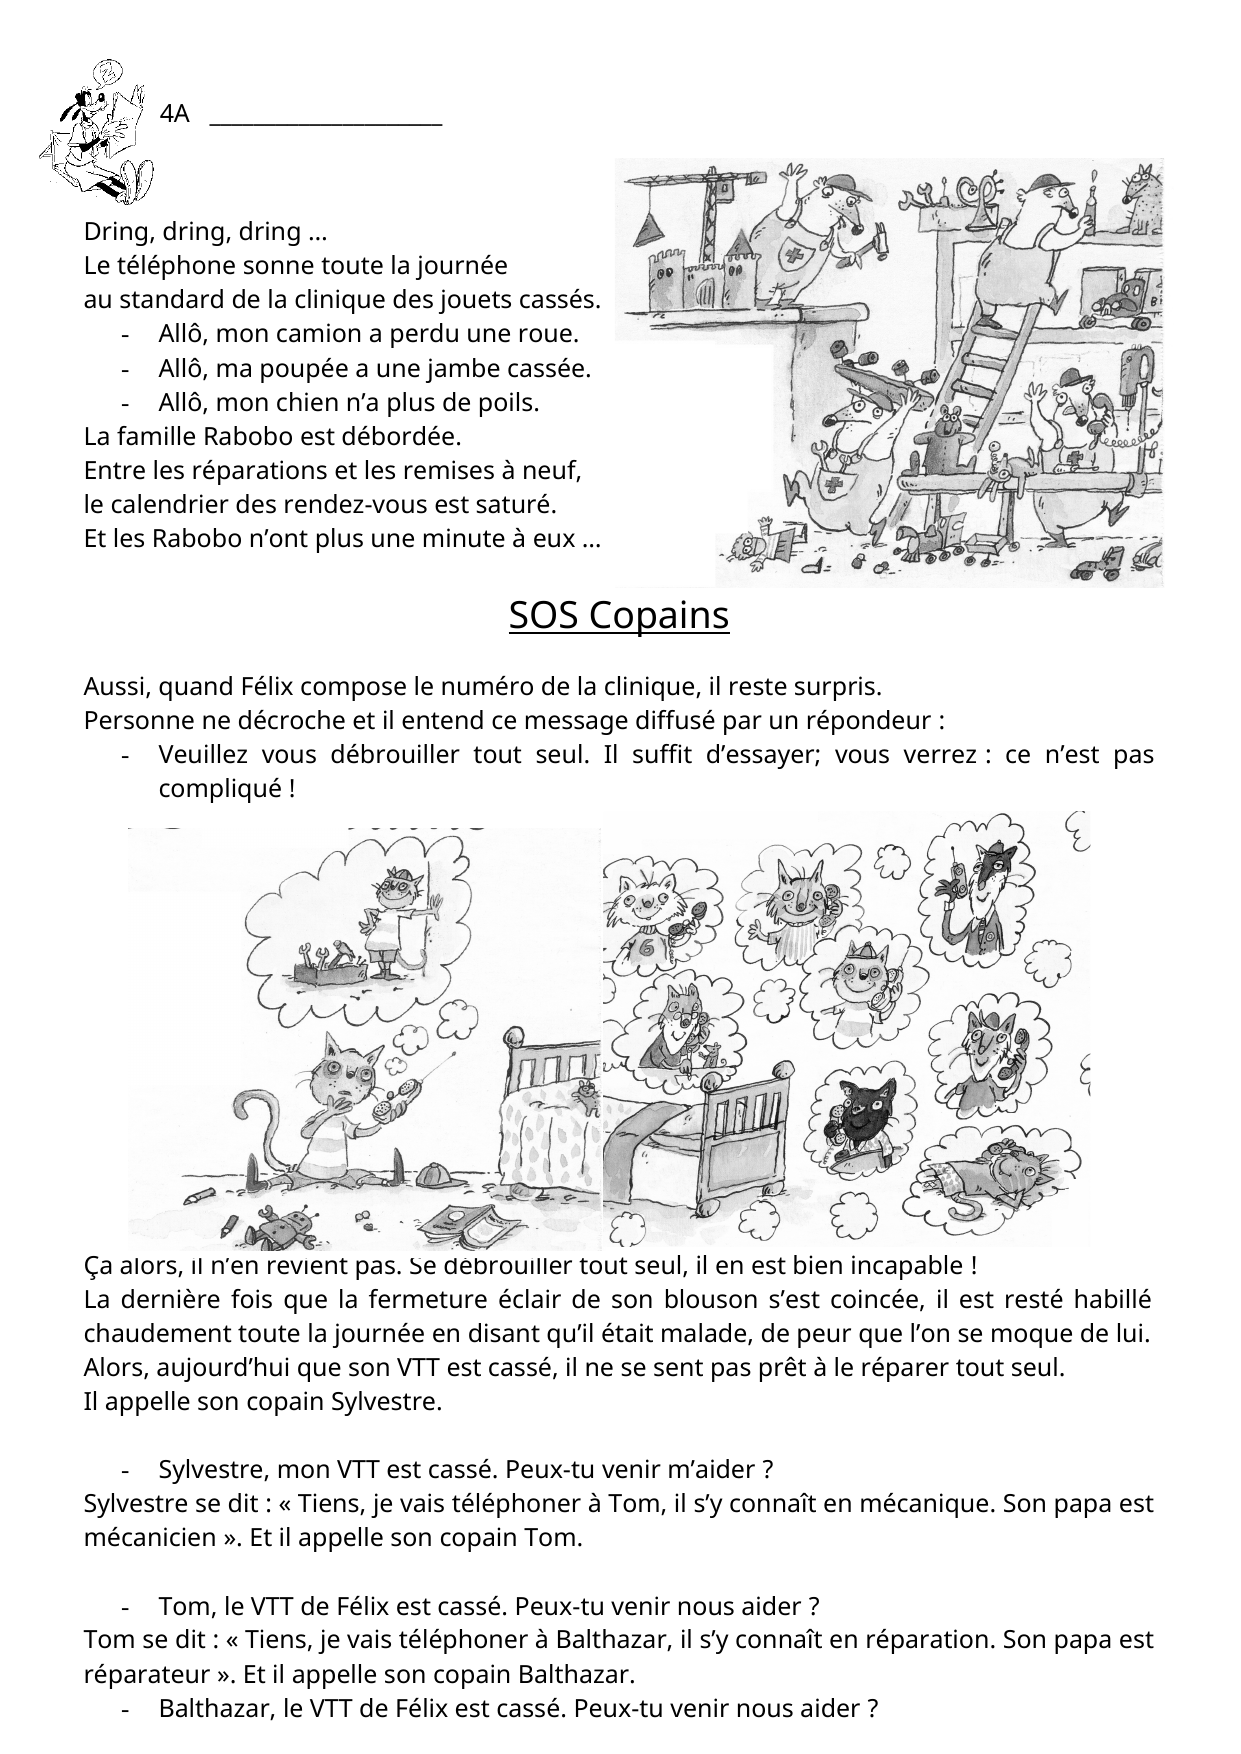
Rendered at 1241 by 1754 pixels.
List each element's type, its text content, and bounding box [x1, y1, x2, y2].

text Tom se dit : « Tiens, je vais téléphoner à Balthazar, il s’y connaît en réparation. Son papa est réparateur ». Et il appelle son copain Balthazar. [83, 1622, 1155, 1690]
text La dernière fois que la fermeture éclair de son blouson s’est coincée, il est resté habillé chaudement toute la journée en disant qu’il était malade, de peur que l’on se moque de lui. [83, 1282, 1155, 1350]
text Sylvestre se dit : « Tiens, je vais téléphoner à Tom, il s’y connaît en mécanique. Son papa est mécanicien ». Et il appelle son copain Tom. [83, 1486, 1155, 1554]
list Allô, ma poupée a une jambe cassée. [121, 350, 614, 384]
text Ça alors, il n’en revient pas. Se débrouiller tout seul, il en est bien incapable ! [83, 1247, 1155, 1282]
list Allô, mon camion a perdu une roue. [121, 316, 614, 350]
text Entre les réparations et les remises à neuf, [83, 452, 614, 486]
text Il appelle son copain Sylvestre. [83, 1384, 1155, 1418]
list Veuillez vous débrouiller tout seul. Il suffit d’essayer; vous verrez : ce n’est pas compliqué ! [121, 737, 1155, 805]
list Sylvestre, mon VTT est cassé. Peux-tu venir m’aider ? [121, 1452, 1155, 1486]
list Allô, mon chien n’a plus de poils. [121, 384, 614, 418]
list Balthazar, le VTT de Félix est cassé. Peux-tu venir nous aider ? [121, 1690, 1155, 1724]
text Le téléphone sonne toute la journée [83, 248, 614, 282]
text Et les Rabobo n’ont plus une minute à eux … [83, 521, 614, 554]
text au standard de la clinique des jouets cassés. [83, 282, 614, 316]
text Aussi, quand Félix compose le numéro de la clinique, il reste surpris. [83, 668, 1155, 702]
text La famille Rabobo est débordée. [83, 418, 614, 452]
text le calendrier des rendez-vous est saturé. [83, 486, 614, 521]
list Tom, le VTT de Félix est cassé. Peux-tu venir nous aider ? [121, 1588, 1155, 1622]
text Dring, dring, dring … [83, 214, 614, 248]
picture [35, 56, 155, 207]
text Alors, aujourd’hui que son VTT est cassé, il ne se sent pas prêt à le réparer tout seul. [83, 1350, 1155, 1384]
subtitle SOS Copains [83, 589, 1155, 640]
text Personne ne décroche et il entend ce message diffusé par un répondeur : [83, 702, 1155, 737]
